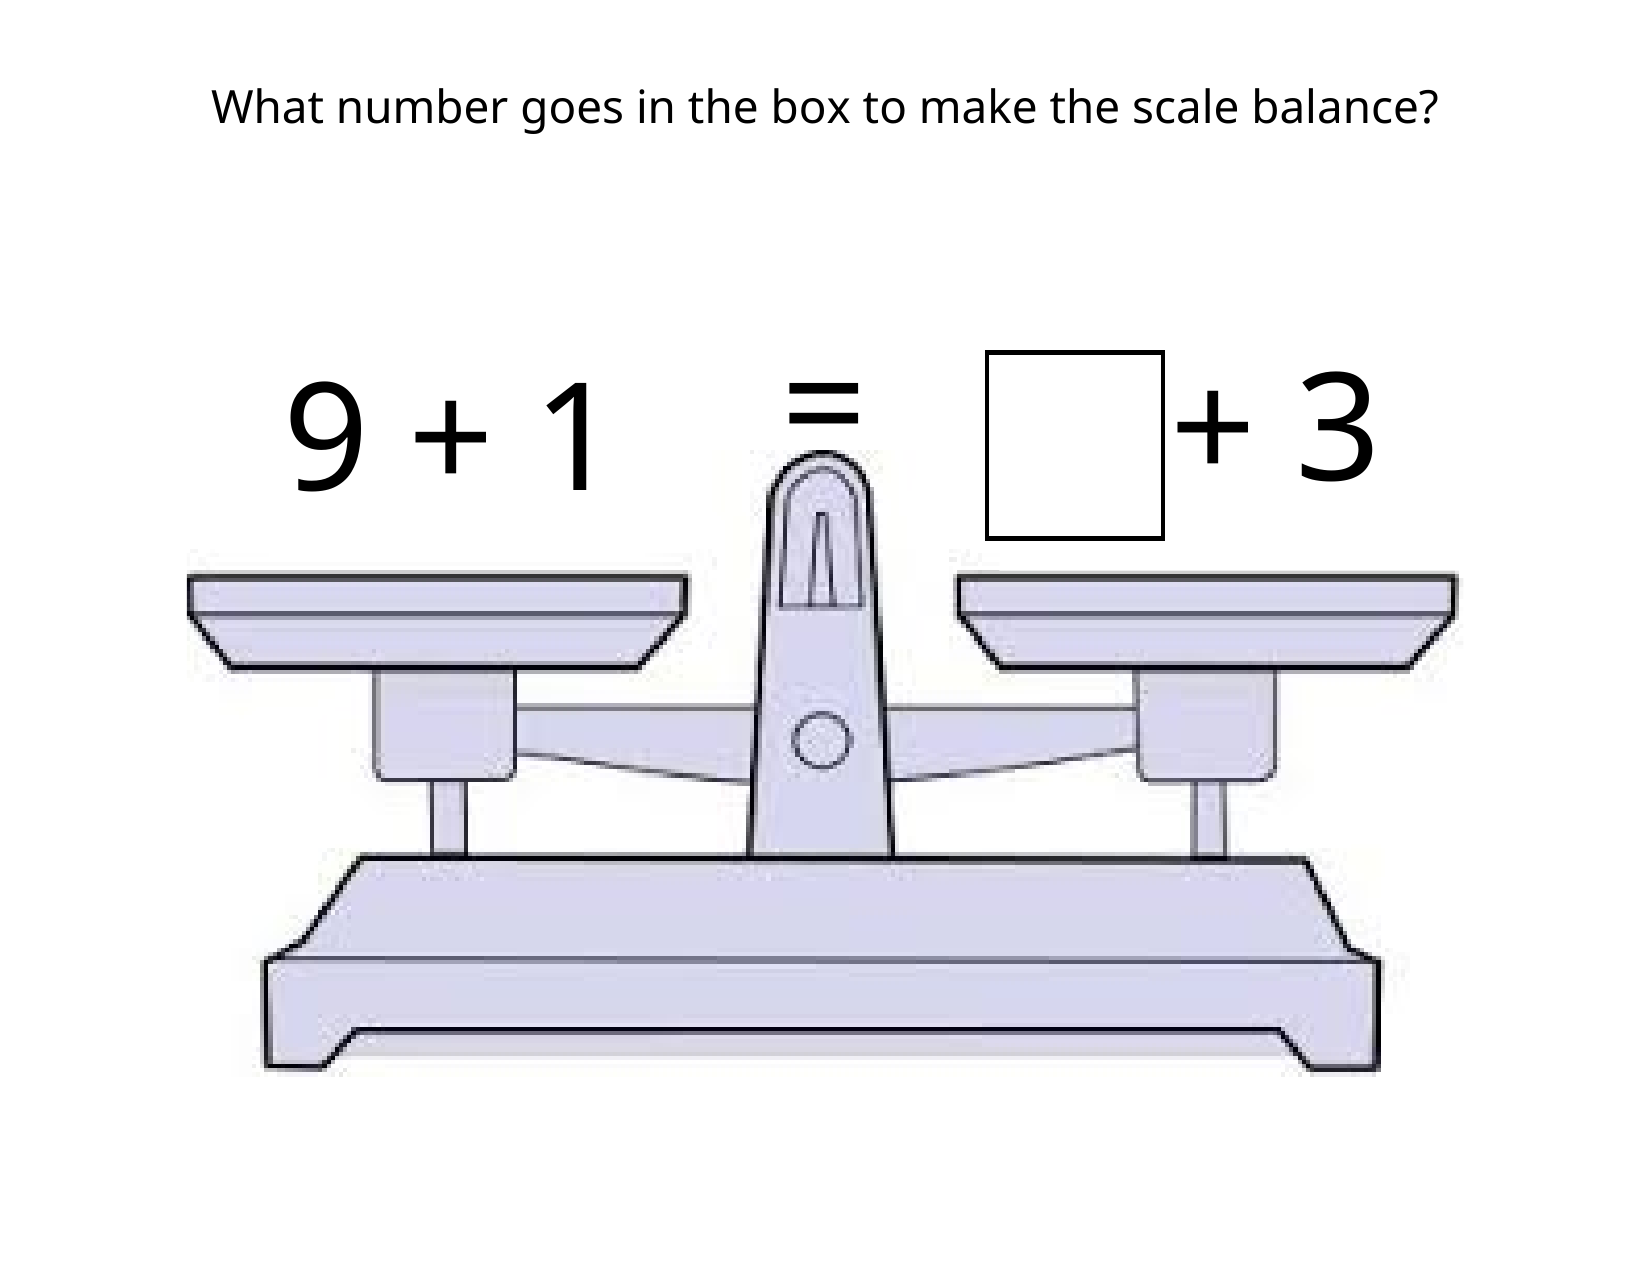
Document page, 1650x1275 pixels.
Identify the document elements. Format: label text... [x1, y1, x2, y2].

picture [989, 450, 999, 536]
text What number goes in the box to make the scale balance? [75, 75, 1575, 137]
picture [186, 450, 1464, 1077]
